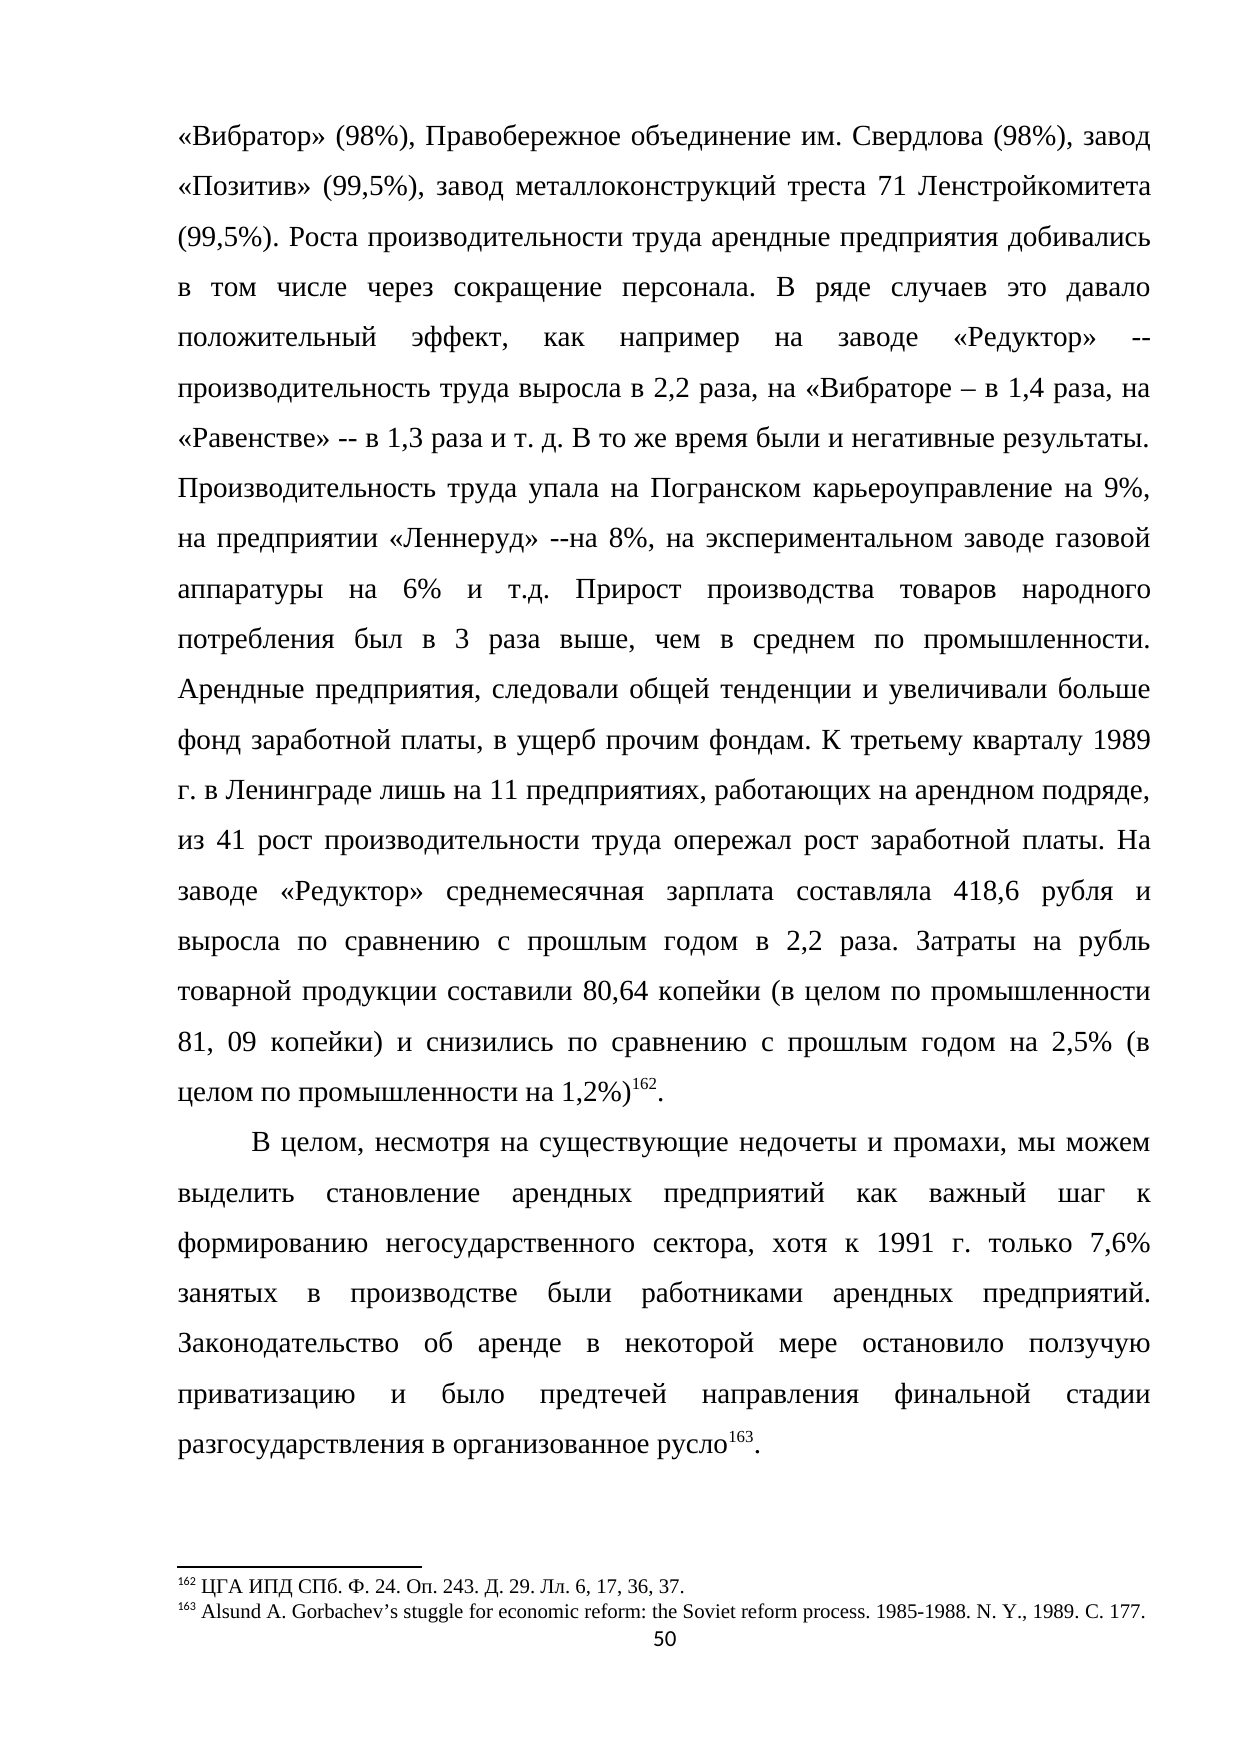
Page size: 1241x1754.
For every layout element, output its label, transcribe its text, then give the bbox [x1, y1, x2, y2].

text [177, 118, 1152, 1108]
text В целом, несмотря на существующие недочеты и промахи, мы можем выделить становление арендных предприятий как важный шаг к формированию негосударственного сектора, хотя к 1991 г. только 7,6% занятых в производстве были работниками арендных предприятий. Законодательство об аренде в некоторой мере остановило ползучую приватизацию и было предтечей направления финальной стадии разгосударствления в организованное русло. [177, 1124, 1152, 1460]
